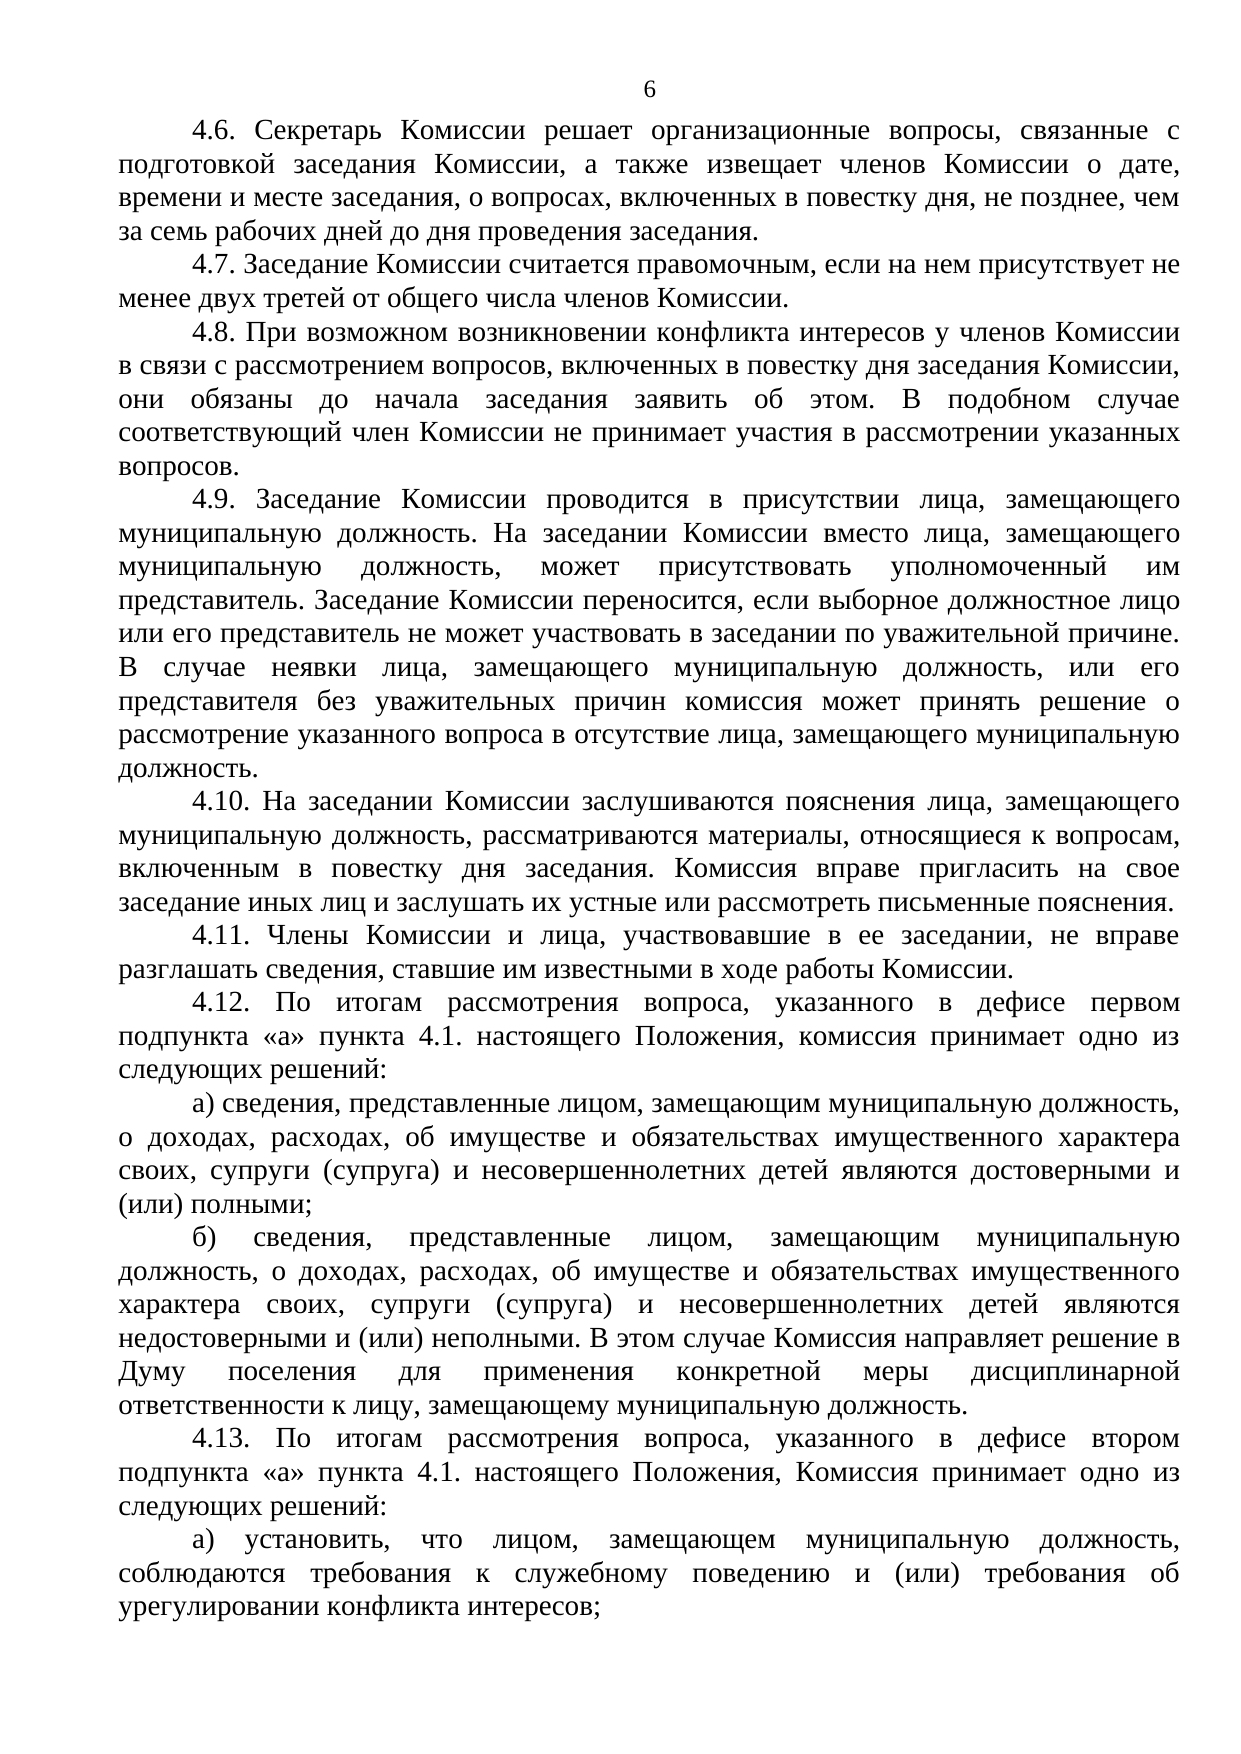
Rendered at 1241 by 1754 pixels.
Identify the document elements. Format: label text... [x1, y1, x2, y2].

text б) сведения, представленные лицом, замещающим муниципальную должность, о доходах, расходах, об имуществе и обязательствах имущественного характера своих, супруги (супруга) и несовершеннолетних детей являются недостоверными и (или) неполными. В этом случае Комиссия направляет решение в Думу поселения для применения конкретной меры дисциплинарной ответственности к лицу, замещающему муниципальную должность. [118, 1219, 1181, 1421]
text 4.12. По итогам рассмотрения вопроса, указанного в дефисе первом подпункта «а» пункта 4.1. настоящего Положения, комиссия принимает одно из следующих решений: [118, 984, 1181, 1085]
text 4.13. По итогам рассмотрения вопроса, указанного в дефисе втором подпункта «а» пункта 4.1. настоящего Положения, Комиссия принимает одно из следующих решений: [118, 1421, 1181, 1521]
text а) сведения, представленные лицом, замещающим муниципальную должность, о доходах, расходах, об имуществе и обязательствах имущественного характера своих, супруги (супруга) и несовершеннолетних детей являются достоверными и (или) полными; [118, 1085, 1181, 1219]
text 4.7. Заседание Комиссии считается правомочным, если на нем присутствует не менее двух третей от общего числа членов Комиссии. [118, 247, 1181, 314]
text а) установить, что лицом, замещающем муниципальную должность, соблюдаются требования к служебному поведению и (или) требования об урегулировании конфликта интересов; [118, 1521, 1181, 1622]
text 4.10. На заседании Комиссии заслушиваются пояснения лица, замещающего муниципальную должность, рассматриваются материалы, относящиеся к вопросам, включенным в повестку дня заседания. Комиссия вправе пригласить на свое заседание иных лиц и заслушать их устные или рассмотреть письменные пояснения. [118, 783, 1181, 917]
text 4.8. При возможном возникновении конфликта интересов у членов Комиссии в связи с рассмотрением вопросов, включенных в повестку дня заседания Комиссии, они обязаны до начала заседания заявить об этом. В подобном случае соответствующий член Комиссии не принимает участия в рассмотрении указанных вопросов. [118, 314, 1181, 481]
text 4.11. Члены Комиссии и лица, участвовавшие в ее заседании, не вправе разглашать сведения, ставшие им известными в ходе работы Комиссии. [118, 917, 1181, 984]
text 4.6. Секретарь Комиссии решает организационные вопросы, связанные с подготовкой заседания Комиссии, а также извещает членов Комиссии о дате, времени и месте заседания, о вопросах, включенных в повестку дня, не позднее, чем за семь рабочих дней до дня проведения заседания. [118, 112, 1181, 247]
text 4.9. Заседание Комиссии проводится в присутствии лица, замещающего муниципальную должность. На заседании Комиссии вместо лица, замещающего муниципальную должность, может присутствовать уполномоченный им представитель. Заседание Комиссии переносится, если выборное должностное лицо или его представитель не может участвовать в заседании по уважительной причине. В случае неявки лица, замещающего муниципальную должность, или его представителя без уважительных причин комиссия может принять решение о рассмотрение указанного вопроса в отсутствие лица, замещающего муниципальную должность. [118, 481, 1181, 783]
